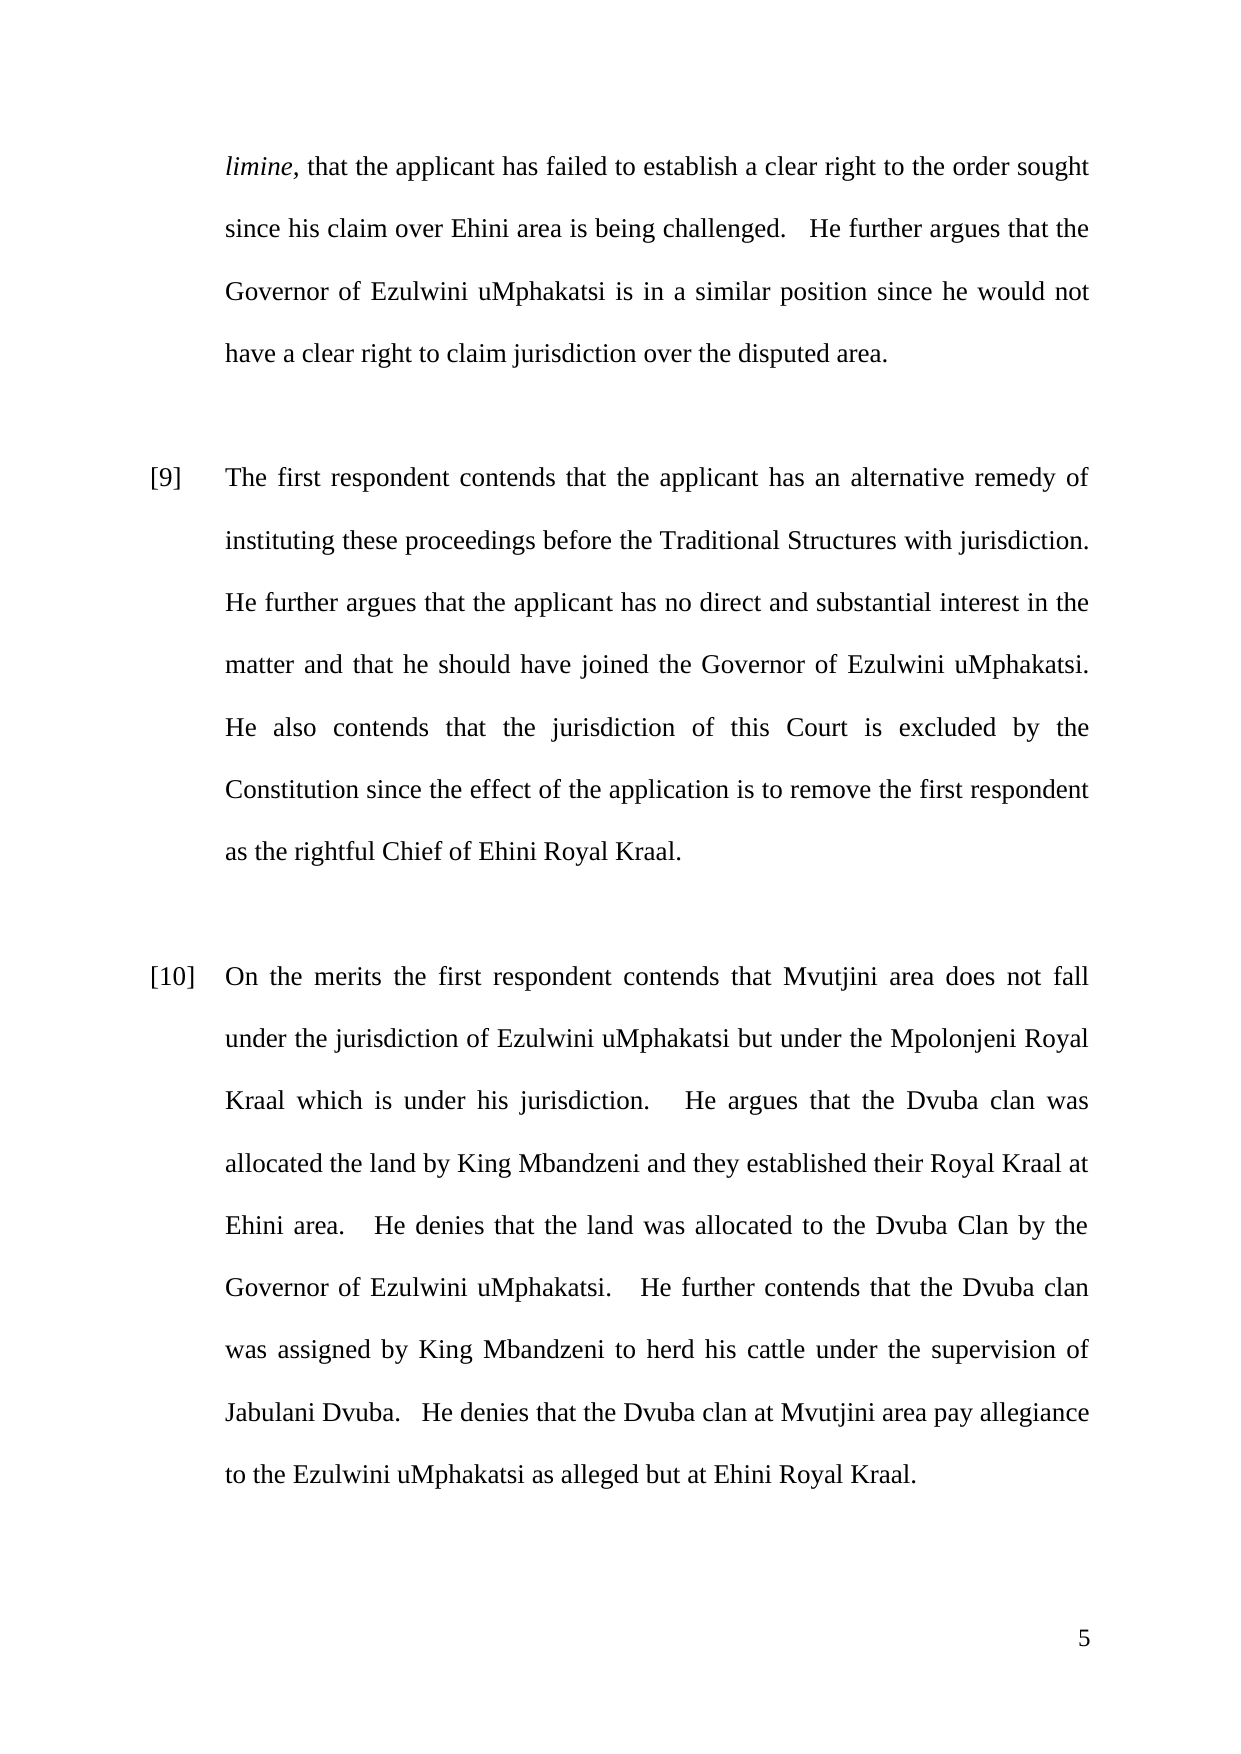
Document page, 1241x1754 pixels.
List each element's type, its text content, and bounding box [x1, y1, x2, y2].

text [150, 150, 1090, 368]
text [10] On the merits the first respondent contends that Mvutjini area does not fall under the jurisdiction of Ezulwini uMphakatsi but under the Mpolonjeni Royal Kraal which is under his jurisdiction. He argues that the Dvuba clan was allocated the land by King Mbandzeni and they established their Royal Kraal at Ehini area. He denies that the land was allocated to the Dvuba Clan by the Governor of Ezulwini uMphakatsi. He further contends that the Dvuba clan was assigned by King Mbandzeni to herd his cattle under the supervision of Jabulani Dvuba. He denies that the Dvuba clan at Mvutjini area pay allegiance to the Ezulwini uMphakatsi as alleged but at Ehini Royal Kraal. [150, 960, 1090, 1489]
text [9] The first respondent contends that the applicant has an alternative remedy of instituting these proceedings before the Traditional Structures with jurisdiction. He further argues that the applicant has no direct and substantial interest in the matter and that he should have joined the Governor of Ezulwini uMphakatsi. He also contends that the jurisdiction of this Court is excluded by the Constitution since the effect of the application is to remove the first respondent as the rightful Chief of Ehini Royal Kraal. [150, 461, 1090, 866]
